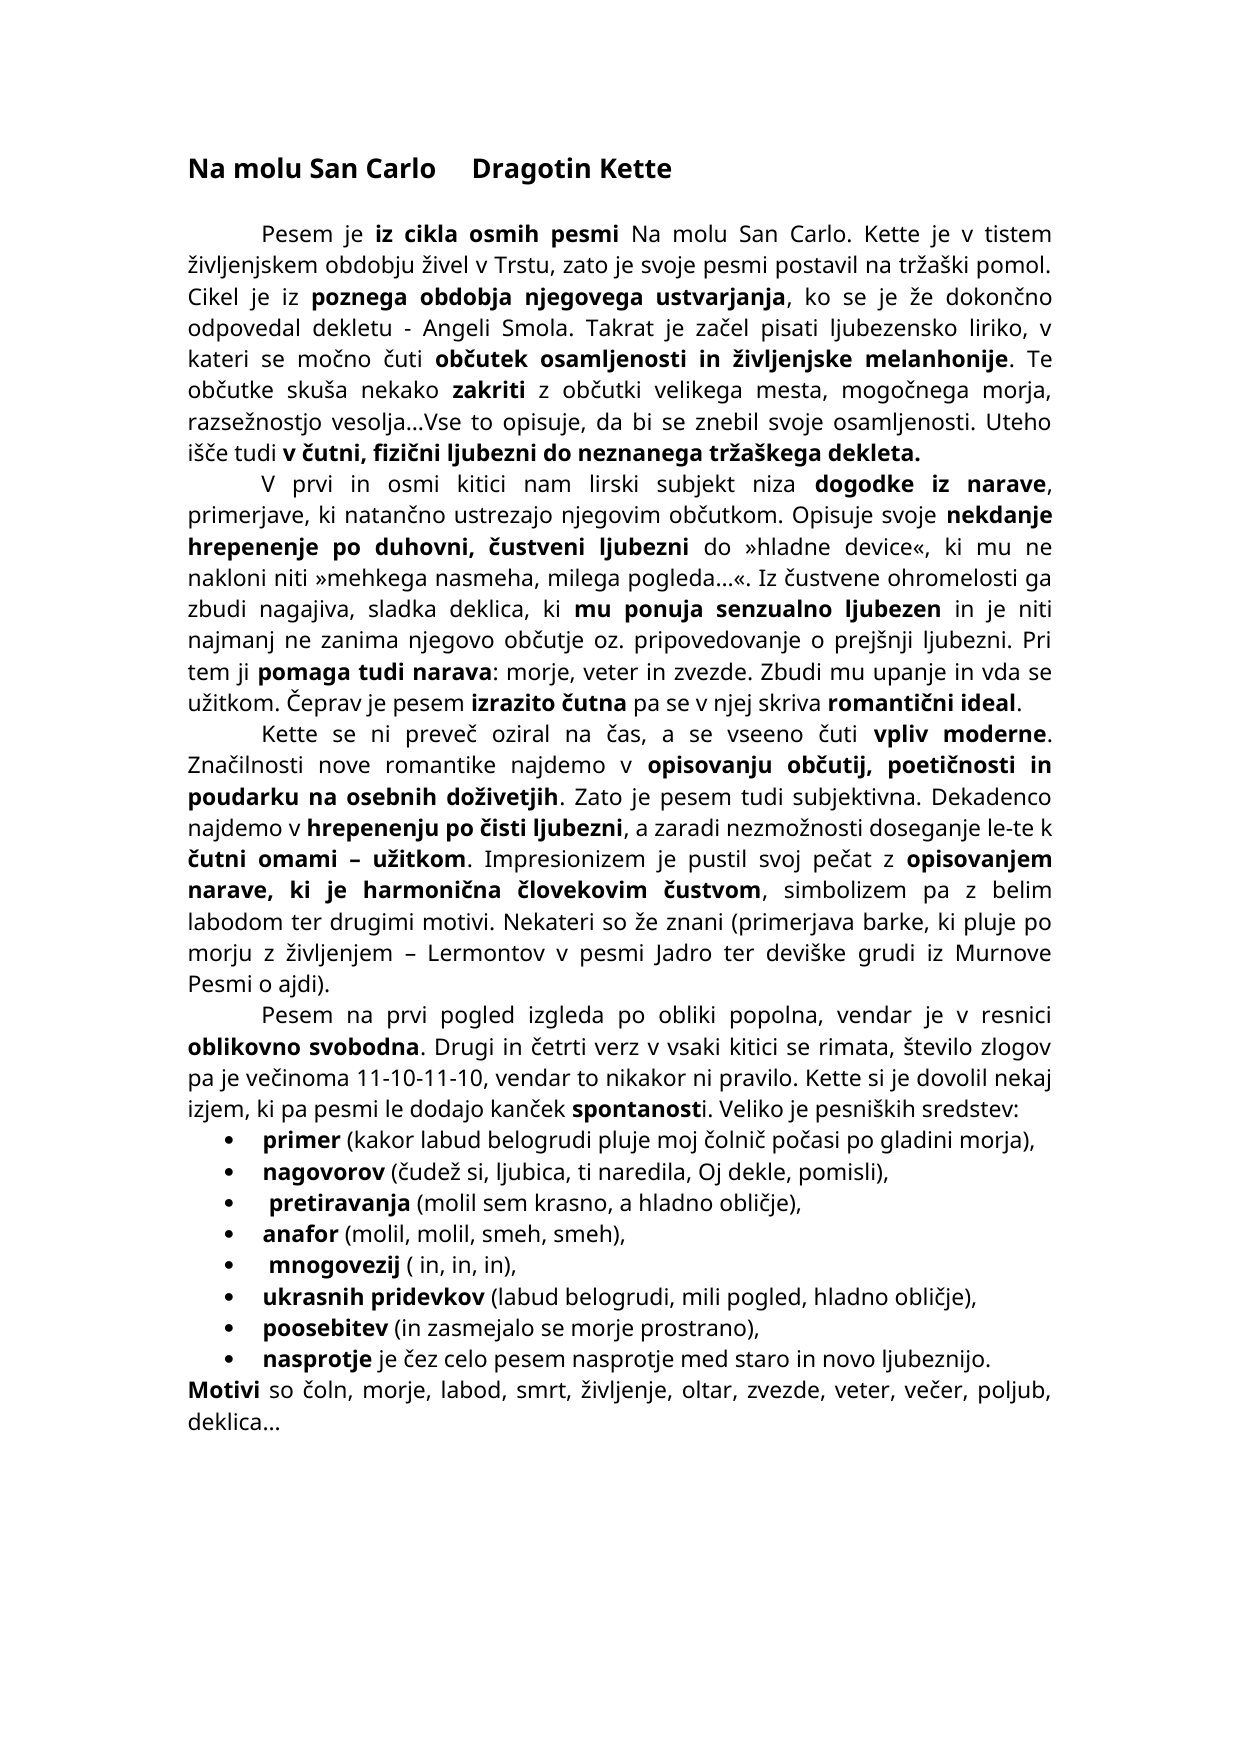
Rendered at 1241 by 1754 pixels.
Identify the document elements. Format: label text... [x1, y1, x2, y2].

text V prvi in osmi kitici nam lirski subjekt niza dogodke iz narave, primerjave, ki natančno ustrezajo njegovim občutkom. Opisuje svoje nekdanje hrepenenje po duhovni, čustveni ljubezni do »hladne device«, ki mu ne nakloni niti »mehkega nasmeha, milega pogleda…«. Iz čustvene ohromelosti ga zbudi nagajiva, sladka deklica, ki mu ponuja senzualno ljubezen in je niti najmanj ne zanima njegovo občutje oz. pripovedovanje o prejšnji ljubezni. Pri tem ji pomaga tudi narava: morje, veter in zvezde. Zbudi mu upanje in vda se užitkom. Čeprav je pesem izrazito čutna pa se v njej skriva romantični ideal. [187, 468, 1053, 718]
list pretiravanja (molil sem krasno, a hladno obličje), [225, 1187, 1053, 1218]
list mnogovezij ( in, in, in), [225, 1249, 1053, 1281]
subtitle Na molu San Carlo Dragotin Kette [187, 150, 1053, 187]
list nagovorov (čudež si, ljubica, ti naredila, Oj dekle, pomisli), [225, 1156, 1053, 1187]
list nasprotje je čez celo pesem nasprotje med staro in novo ljubeznijo. [225, 1343, 1053, 1374]
list primer (kakor labud belogrudi pluje moj čolnič počasi po gladini morja), [225, 1124, 1053, 1156]
list poosebitev (in zasmejalo se morje prostrano), [225, 1312, 1053, 1343]
list ukrasnih pridevkov (labud belogrudi, mili pogled, hladno obličje), [225, 1281, 1053, 1312]
text Pesem je iz cikla osmih pesmi Na molu San Carlo. Kette je v tistem življenjskem obdobju živel v Trstu, zato je svoje pesmi postavil na tržaški pomol. Cikel je iz poznega obdobja njegovega ustvarjanja, ko se je že dokončno odpovedal dekletu - Angeli Smola. Takrat je začel pisati ljubezensko liriko, v kateri se močno čuti občutek osamljenosti in življenjske melanhonije. Te občutke skuša nekako zakriti z občutki velikega mesta, mogočnega morja, razsežnostjo vesolja…Vse to opisuje, da bi se znebil svoje osamljenosti. Uteho išče tudi v čutni, fizični ljubezni do neznanega tržaškega dekleta. [187, 218, 1053, 468]
list anafor (molil, molil, smeh, smeh), [225, 1218, 1053, 1249]
text Pesem na prvi pogled izgleda po obliki popolna, vendar je v resnici oblikovno svobodna. Drugi in četrti verz v vsaki kitici se rimata, število zlogov pa je večinoma 11-10-11-10, vendar to nikakor ni pravilo. Kette si je dovolil nekaj izjem, ki pa pesmi le dodajo kanček spontanosti. Veliko je pesniških sredstev: [187, 999, 1053, 1124]
text Motivi so čoln, morje, labod, smrt, življenje, oltar, zvezde, veter, večer, poljub, deklica… [187, 1374, 1053, 1437]
text Kette se ni preveč oziral na čas, a se vseeno čuti vpliv moderne. Značilnosti nove romantike najdemo v opisovanju občutij, poetičnosti in poudarku na osebnih doživetjih. Zato je pesem tudi subjektivna. Dekadenco najdemo v hrepenenju po čisti ljubezni, a zaradi nezmožnosti doseganje le-te k čutni omami – užitkom. Impresionizem je pustil svoj pečat z opisovanjem narave, ki je harmonična človekovim čustvom, simbolizem pa z belim labodom ter drugimi motivi. Nekateri so že znani (primerjava barke, ki pluje po morju z življenjem – Lermontov v pesmi Jadro ter deviške grudi iz Murnove Pesmi o ajdi). [187, 718, 1053, 999]
